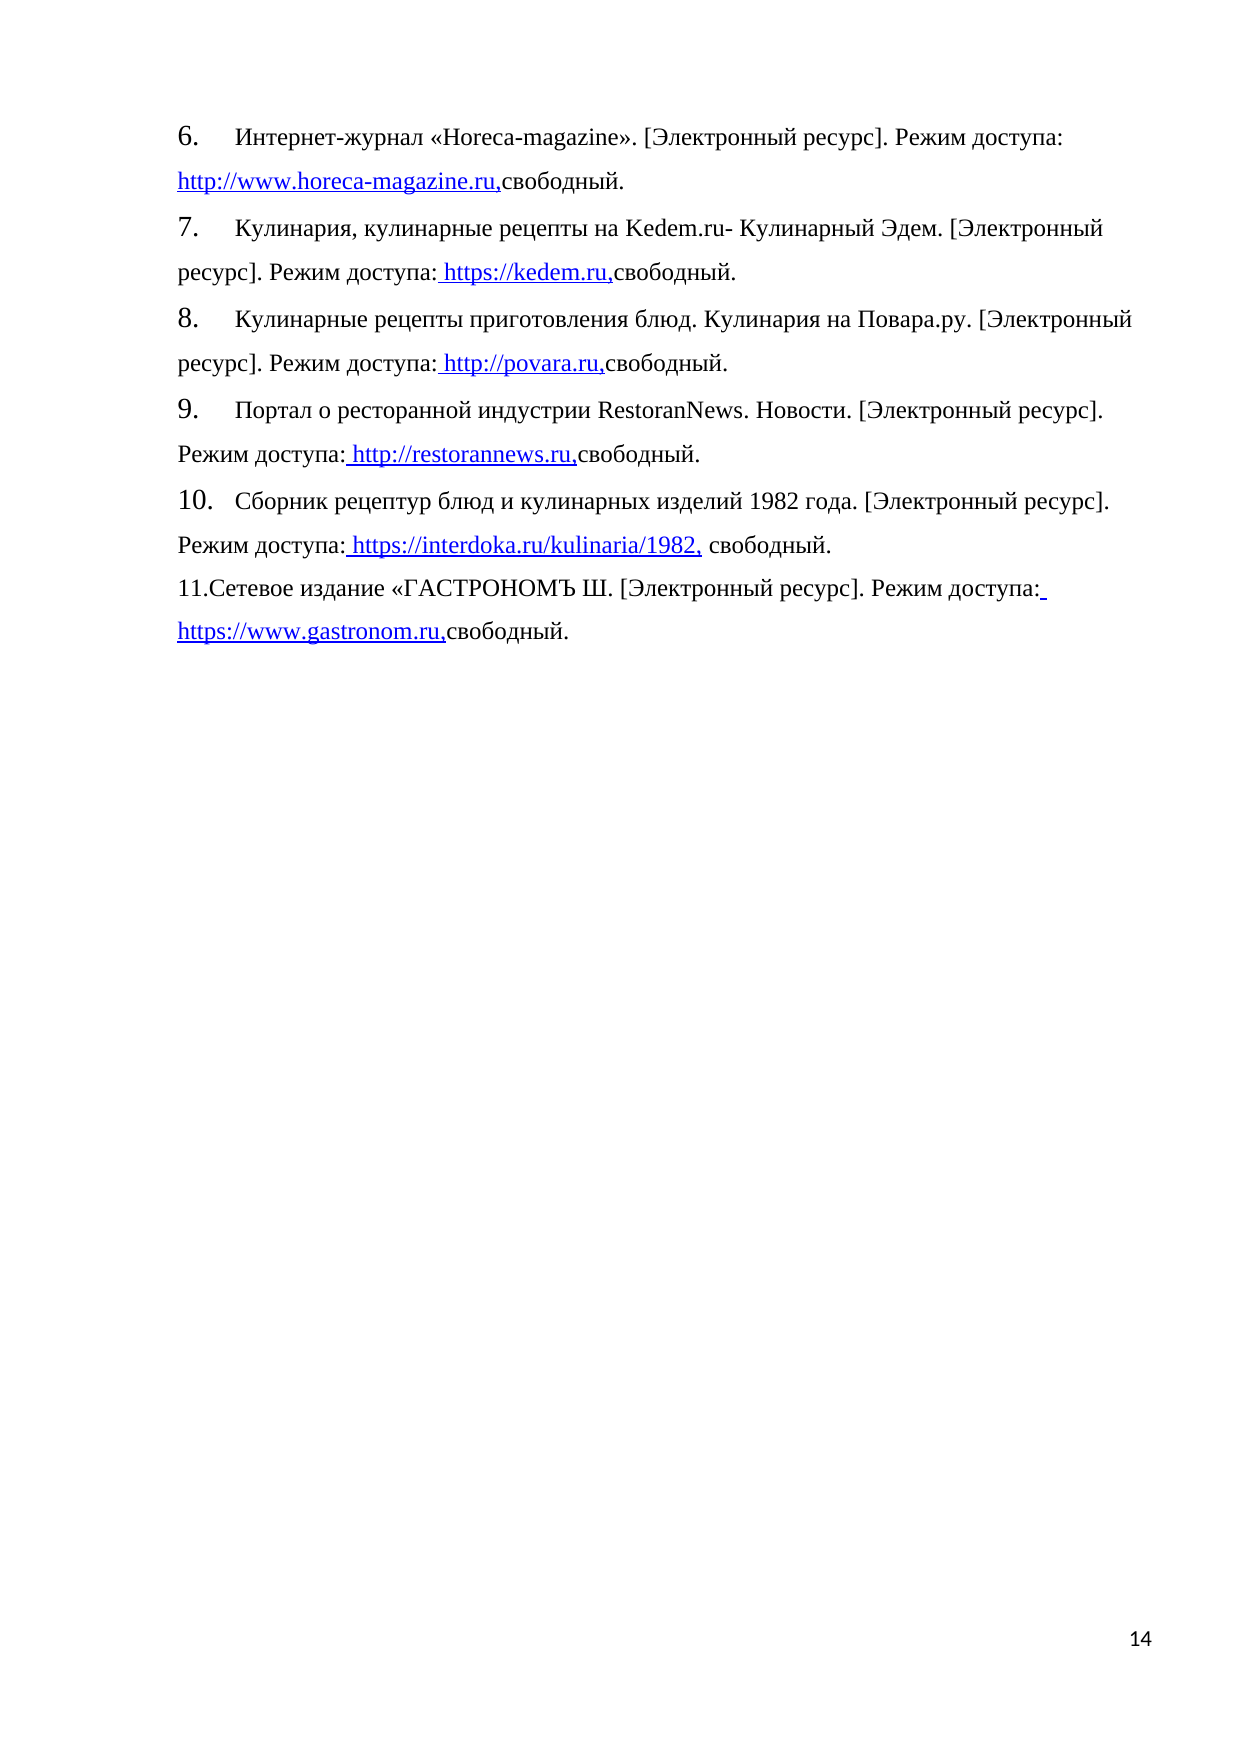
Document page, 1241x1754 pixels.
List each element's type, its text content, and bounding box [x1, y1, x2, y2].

list Портал о ресторанной индустрии RestoranNews. Новости. [Электронный ресурс]. Режим доступа: http://restorannews.ru,свободный. [177, 391, 1152, 468]
list Кулинарные рецепты приготовления блюд. Кулинария на Повара.ру. [Электронный ресурс]. Режим доступа: http://povara.ru,свободный. [177, 300, 1152, 377]
list Интернет-журнал «Horeca-magazine». [Электронный ресурс]. Режим доступа: http://www.horeca-magazine.ru,свободный. [177, 118, 1152, 195]
list Кулинария, кулинарные рецепты на Kedem.ru- Кулинарный Эдем. [Электронный ресурс]. Режим доступа: https://kedem.ru,свободный. [177, 209, 1152, 286]
list Сборник рецептур блюд и кулинарных изделий 1982 года. [Электронный ресурс]. Режим доступа: https://interdoka.ru/kulinaria/1982, свободный. [177, 482, 1152, 559]
text 11.Сетевое издание «ГАСТРОНОМЪ Ш. [Электронный ресурс]. Режим доступа: https://www.gastronom.ru,свободный. [177, 573, 1152, 645]
